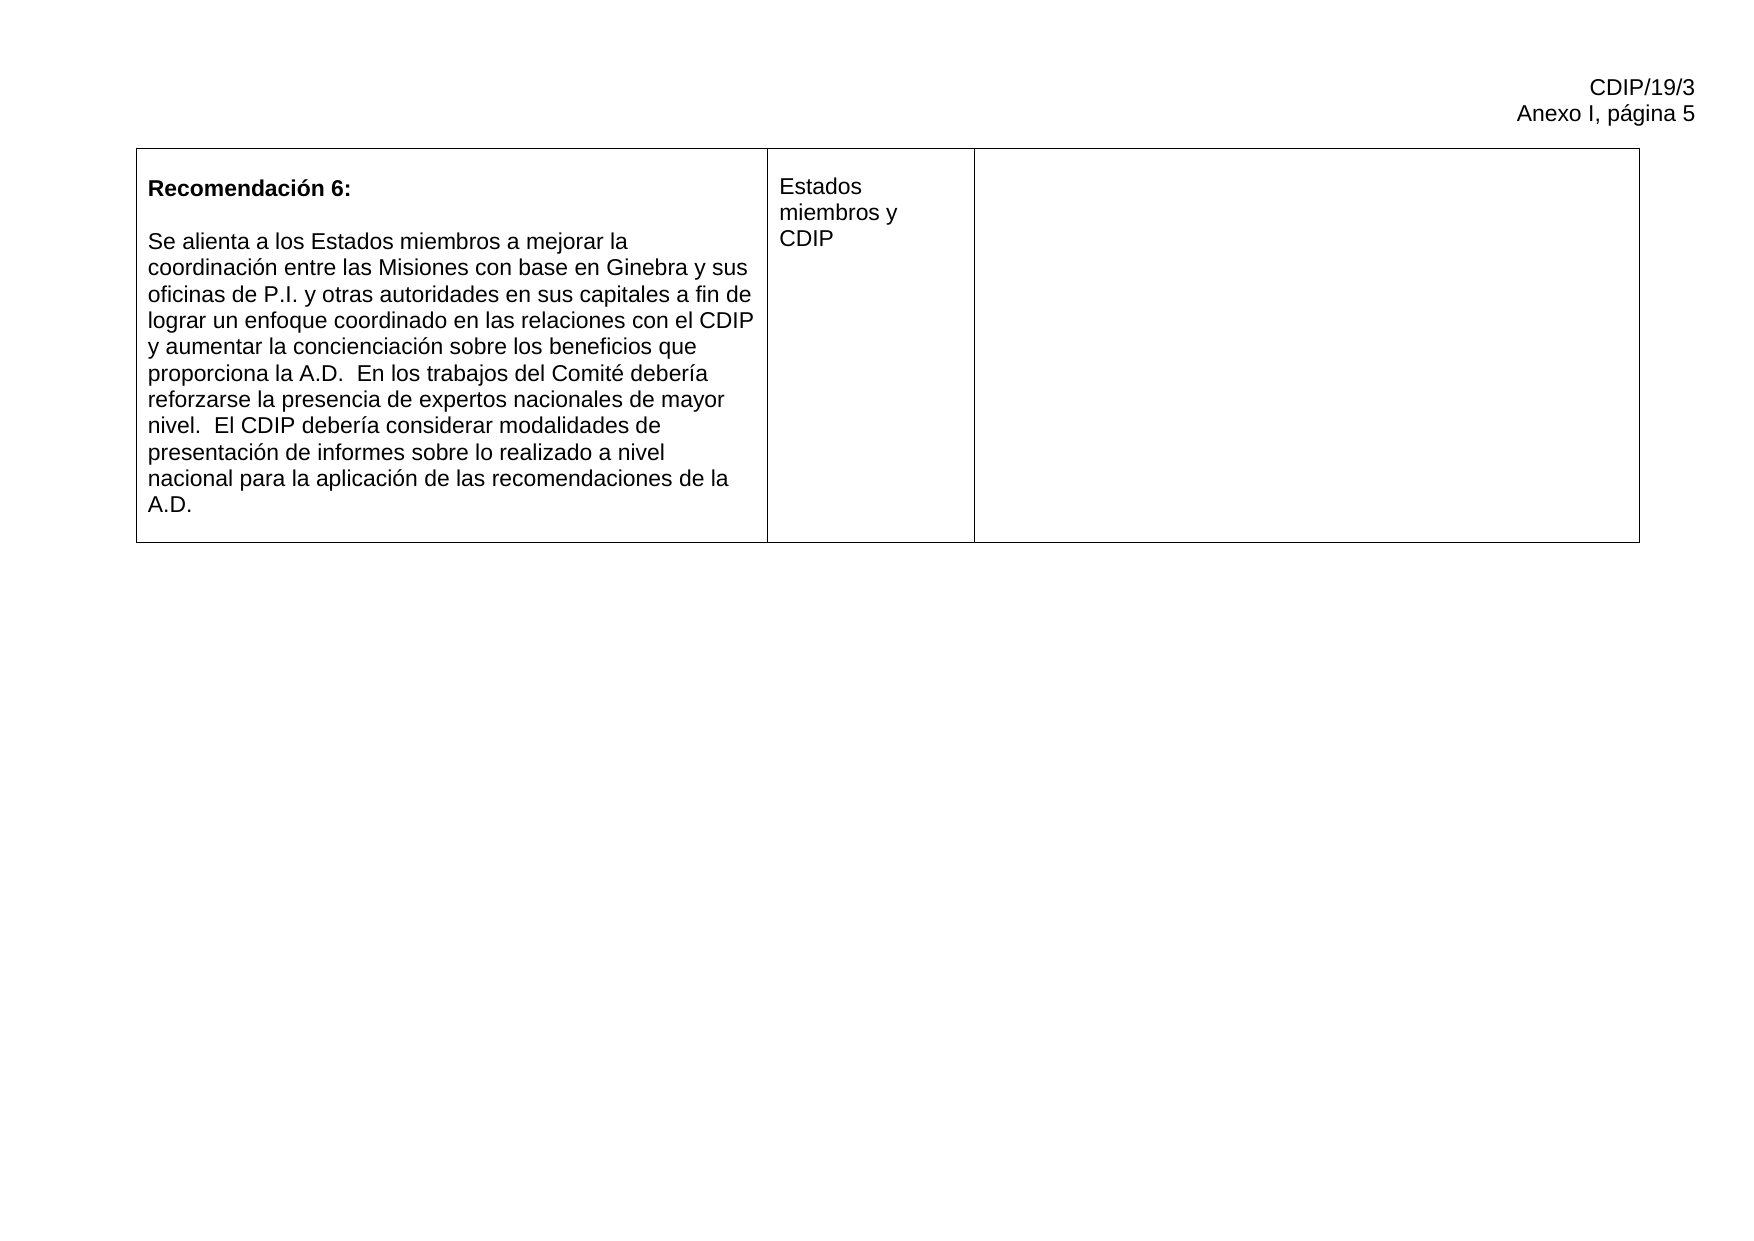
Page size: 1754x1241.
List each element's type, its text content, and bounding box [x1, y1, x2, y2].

table_cell Estados miembros y CDIP [768, 149, 974, 542]
table_cell Recomendación 6: Se alienta a los Estados miembros a mejorar la coordinación entre las Misiones con base en Ginebra y sus oficinas de P.I. y otras autoridades en sus capitales a fin de lograr un enfoque coordinado en las relaciones con el CDIP y aumentar la concienciación sobre los beneficios que proporciona la A.D. En los trabajos del Comité debería reforzarse la presencia de expertos nacionales de mayor nivel. El CDIP debería considerar modalidades de presentación de informes sobre lo realizado a nivel nacional para la aplicación de las recomendaciones de la A.D. [137, 149, 767, 542]
table_cell [975, 149, 1639, 542]
